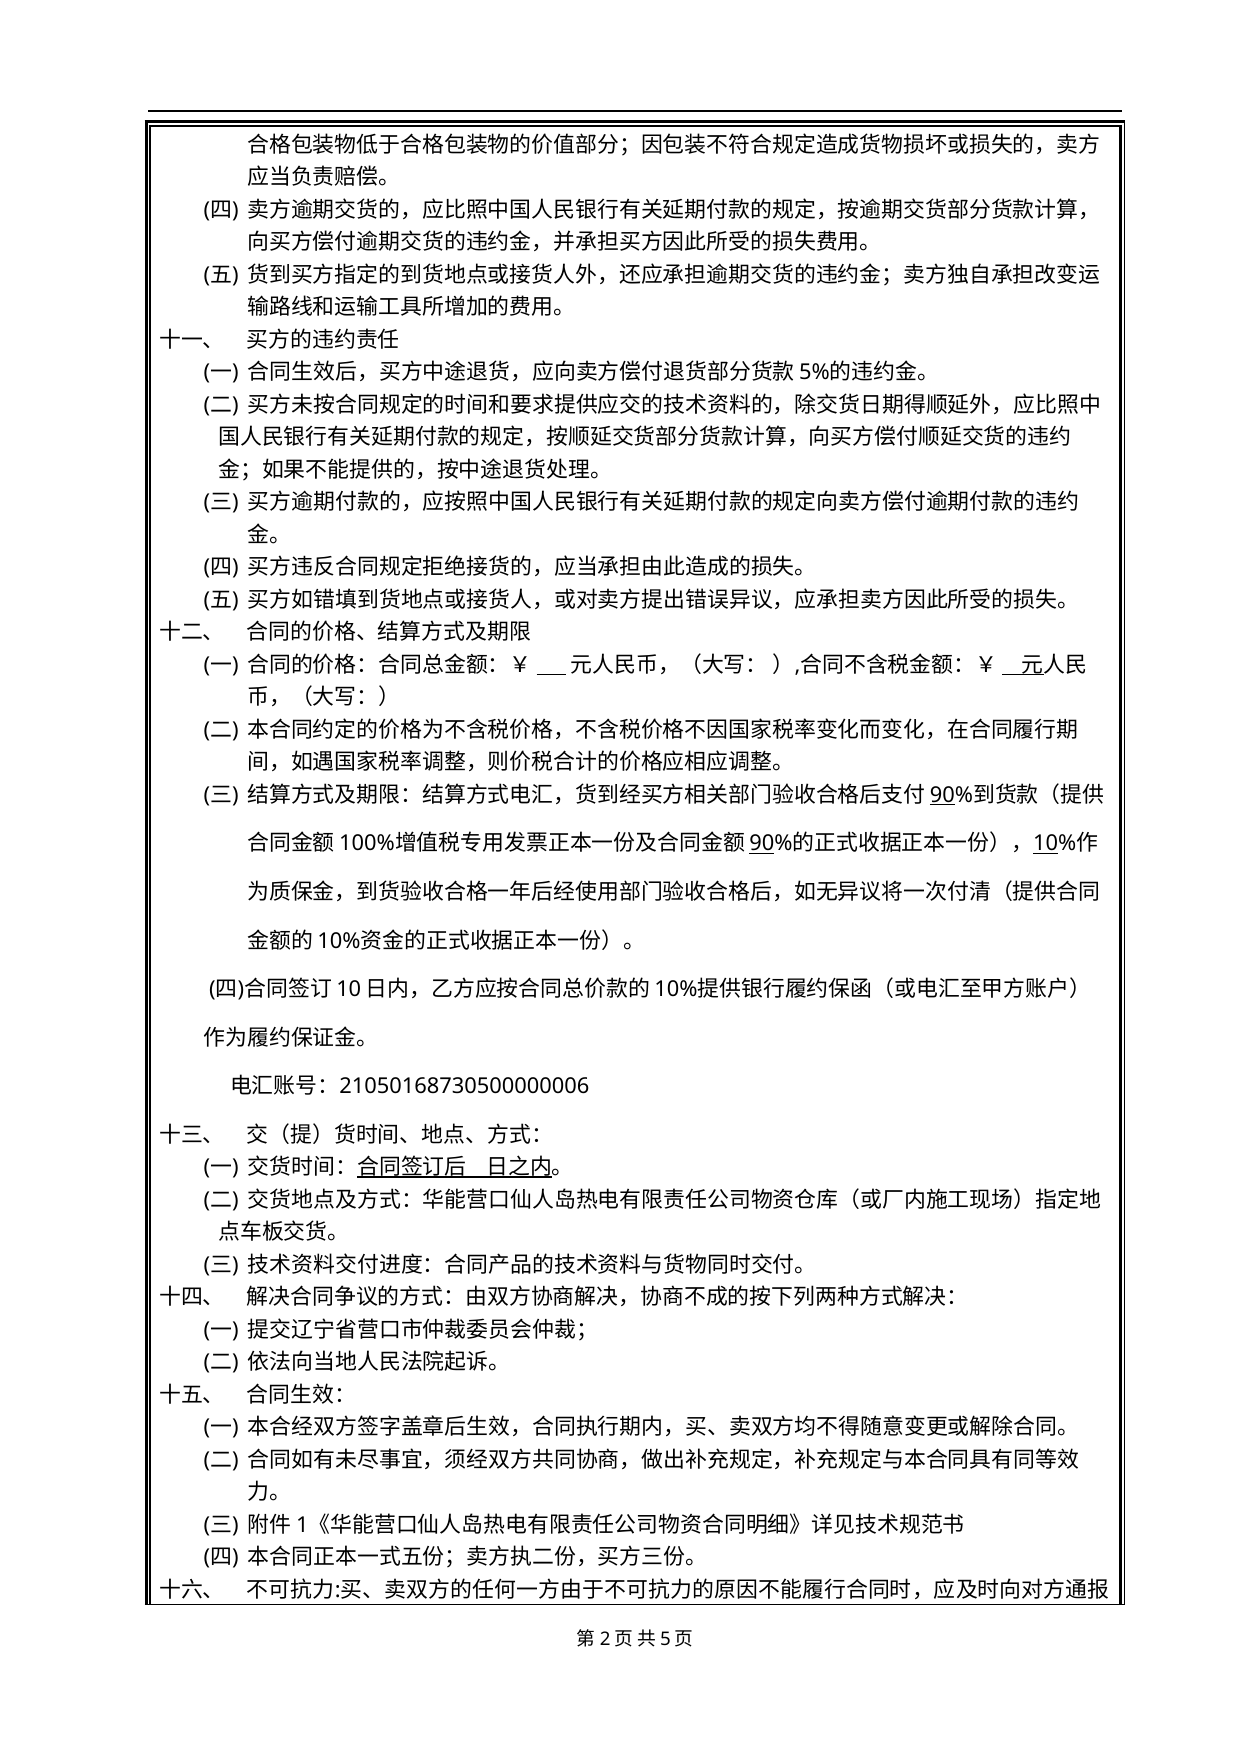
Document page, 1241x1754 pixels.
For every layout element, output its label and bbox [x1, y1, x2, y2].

table_cell [151, 127, 1119, 1604]
